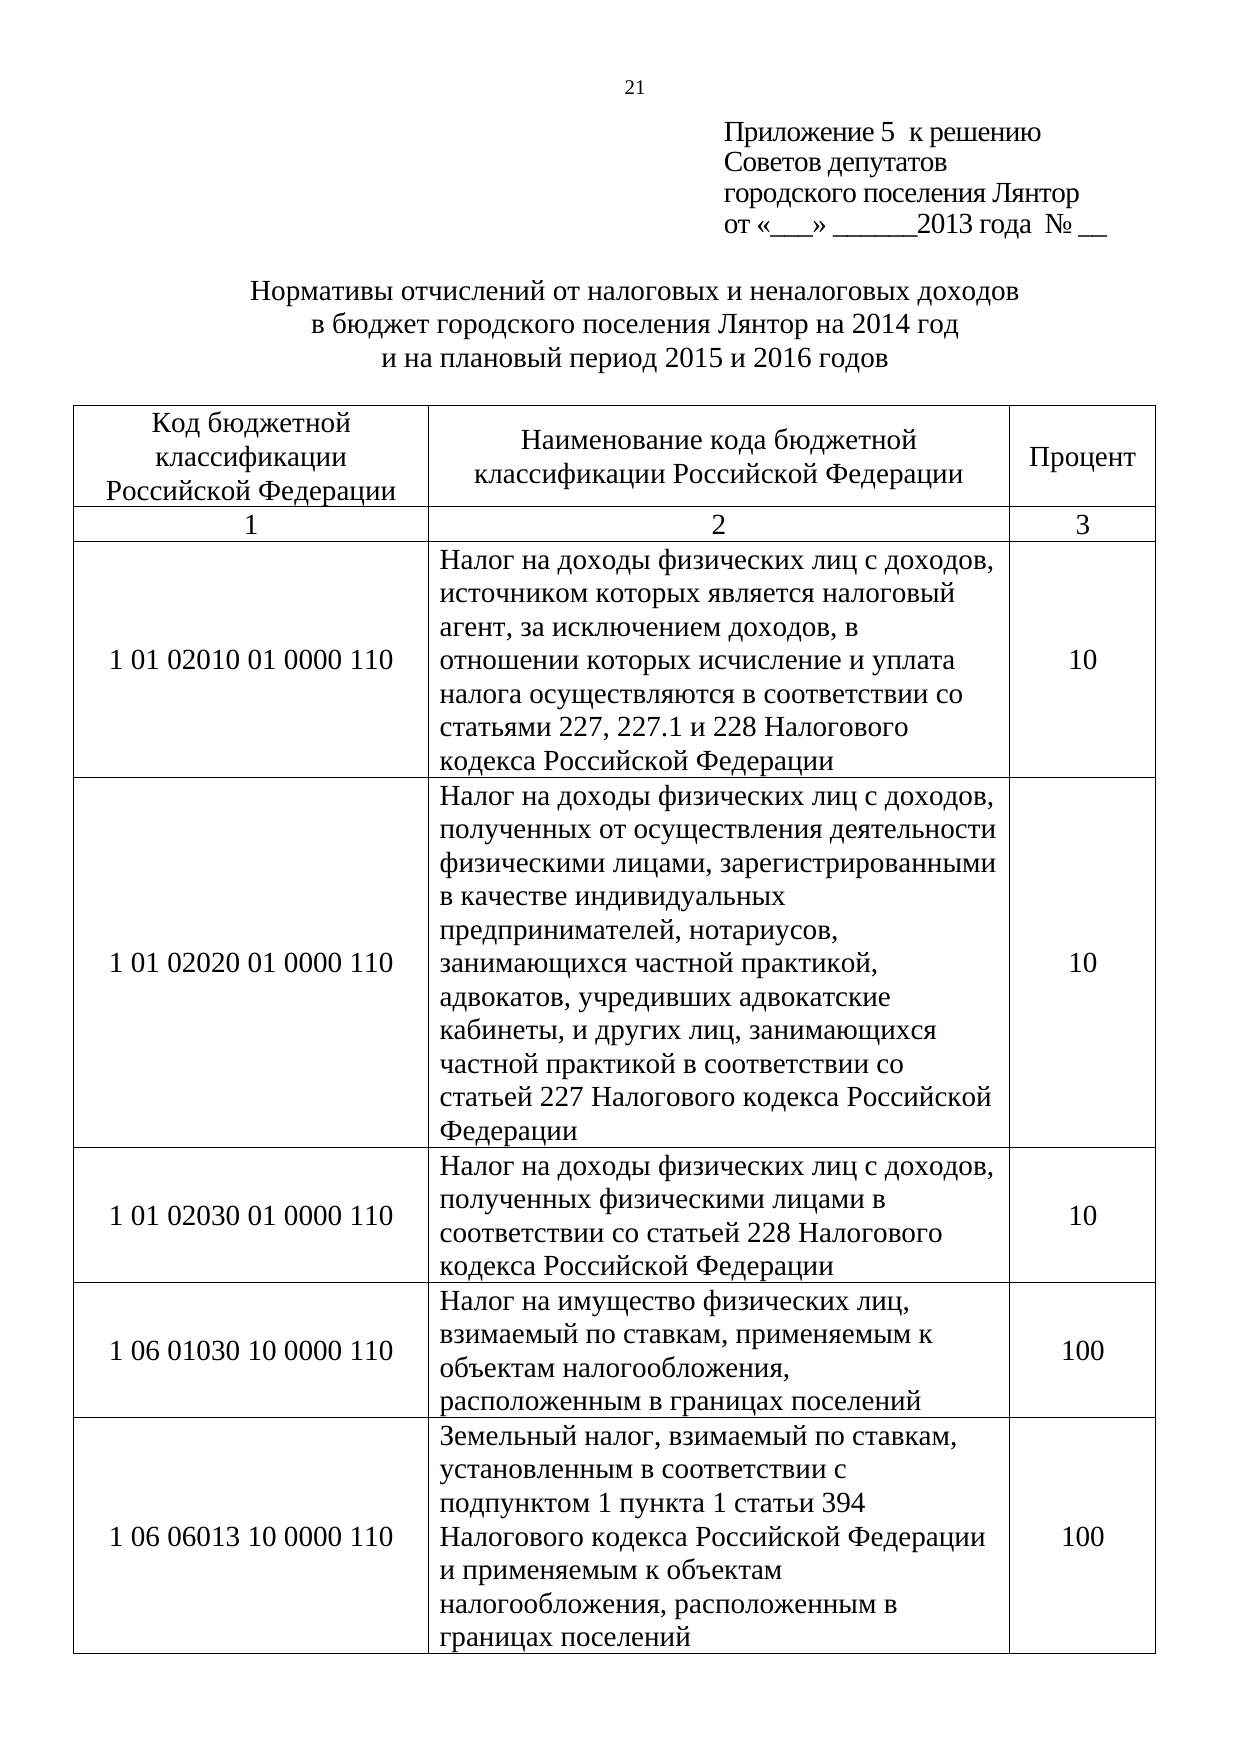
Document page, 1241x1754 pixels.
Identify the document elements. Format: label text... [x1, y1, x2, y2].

table_cell 1 [74, 507, 428, 541]
text в бюджет городского поселения Лянтор на 2014 год [118, 306, 1152, 340]
table_cell 1 01 02030 01 0000 110 [74, 1148, 428, 1282]
table_cell 3 [1010, 507, 1155, 541]
table_cell 1 06 06013 10 0000 110 [74, 1418, 428, 1653]
table_header Код бюджетной классификации Российской Федерации [74, 406, 428, 506]
text Советов депутатов [723, 147, 1146, 178]
table_cell 100 [1010, 1418, 1155, 1653]
table_cell 1 01 02010 01 0000 110 [74, 542, 428, 777]
table_cell 1 01 02020 01 0000 110 [74, 778, 428, 1147]
table_header Процент [1010, 406, 1155, 506]
table_cell Налог на доходы физических лиц с доходов, полученных физическими лицами в соответствии со статьей 228 Налогового кодекса Российской Федерации [429, 1148, 1009, 1282]
table_cell 10 [1010, 542, 1155, 777]
table_cell Земельный налог, взимаемый по ставкам, установленным в соответствии с подпунктом 1 пункта 1 статьи 394 Налогового кодекса Российской Федерации и применяемым к объектам налогообложения, расположенным в границах поселений [429, 1418, 1009, 1653]
table_cell 1 06 01030 10 0000 110 [74, 1283, 428, 1417]
table_cell Налог на доходы физических лиц с доходов, полученных от осуществления деятельности физическими лицами, зарегистрированными в качестве индивидуальных предпринимателей, нотариусов, занимающихся частной практикой, адвокатов, учредивших адвокатские кабинеты, и других лиц, занимающихся частной практикой в соответствии со статьей 227 Налогового кодекса Российской Федерации [429, 778, 1009, 1147]
text от «___» ______2013 года № __ [723, 208, 1146, 239]
text городского поселения Лянтор [723, 178, 1146, 208]
table_cell Налог на доходы физических лиц с доходов, источником которых является налоговый агент, за исключением доходов, в отношении которых исчисление и уплата налога осуществляются в соответствии со статьями 227, 227.1 и 228 Налогового кодекса Российской Федерации [429, 542, 1009, 777]
table_header Наименование кода бюджетной классификации Российской Федерации [429, 406, 1009, 506]
table_cell 2 [429, 507, 1009, 541]
text и на плановый период 2015 и 2016 годов [118, 340, 1152, 373]
table_cell 10 [1010, 1148, 1155, 1282]
text Приложение 5 к решению [723, 118, 1152, 147]
text Нормативы отчислений от налоговых и неналоговых доходов [118, 273, 1152, 306]
table_cell 10 [1010, 778, 1155, 1147]
table_cell Налог на имущество физических лиц, взимаемый по ставкам, применяемым к объектам налогообложения, расположенным в границах поселений [429, 1283, 1009, 1417]
table_cell 100 [1010, 1283, 1155, 1417]
